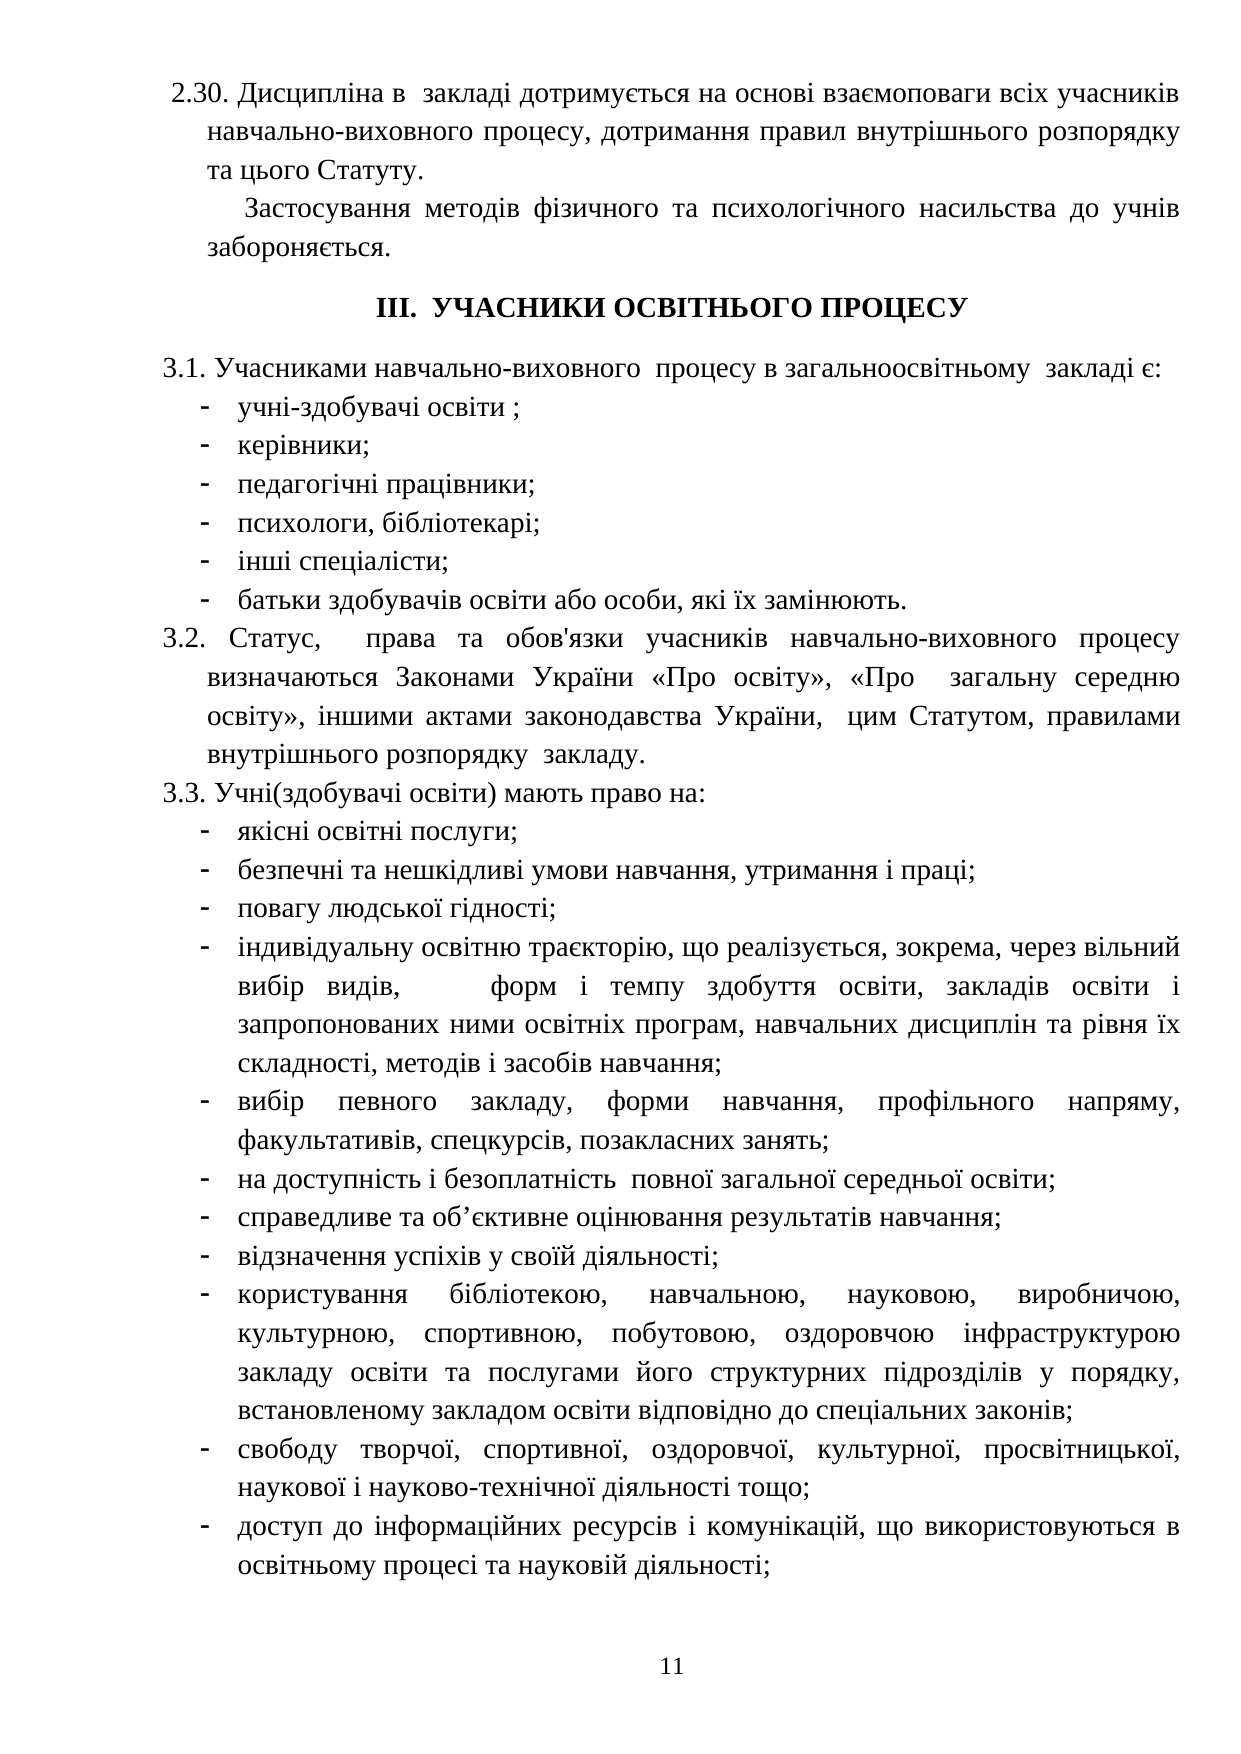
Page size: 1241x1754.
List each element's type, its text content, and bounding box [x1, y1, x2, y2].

list на доступність і безоплатність повної загальної середньої освіти; [200, 1161, 1181, 1194]
list повагу людської гідності; [200, 891, 1181, 924]
subtitle ІІІ. УЧАСНИКИ ОСВІТНЬОГО ПРОЦЕСУ [162, 290, 1181, 323]
text 3.1. Учасниками навчально-виховного процесу в загальноосвітньому закладі є: [162, 350, 1181, 384]
list учні-здобувачі освіти ; [200, 389, 1181, 422]
list педагогічні працівники; [200, 466, 1181, 500]
text 2.30. Дисципліна в закладі дотримується на основі взаємоповаги всіх учасників навчально-виховного процесу, дотримання правил внутрішнього розпорядку та цього Статуту. [162, 75, 1181, 186]
list батьки здобувачів освіти або особи, які їх замінюють. [200, 582, 1181, 616]
list доступ до інформаційних ресурсів і комунікацій, що використовуються в освітньому процесі та науковій діяльності; [200, 1508, 1181, 1580]
text 3.3. Учні(здобувачі освіти) мають право на: [162, 775, 1181, 808]
list якісні освітні послуги; [200, 813, 1181, 847]
list інші спеціалісти; [200, 543, 1181, 577]
list вибір певного закладу, форми навчання, профільного напряму, факультативів, спецкурсів, позакласних занять; [200, 1083, 1181, 1156]
list справедливе та об’єктивне оцінювання результатів навчання; [200, 1199, 1181, 1233]
list свободу творчої, спортивної, оздоровчої, культурної, просвітницької, наукової і науково-технічної діяльності тощо; [200, 1431, 1181, 1503]
list керівники; [200, 427, 1181, 461]
list користування бібліотекою, навчальною, науковою, виробничою, культурною, спортивною, побутовою, оздоровчою інфраструктурою закладу освіти та послугами його структурних підрозділів у порядку, встановленому закладом освіти відповідно до спеціальних законів; [200, 1277, 1181, 1426]
list безпечні та нешкідливі умови навчання, утримання і праці; [200, 852, 1181, 886]
list відзначення успіхів у своїй діяльності; [200, 1238, 1181, 1272]
text 3.2. Статус, права та обов'язки учасників навчально-виховного процесу визначаються Законами України «Про освіту», «Про загальну середню освіту», іншими актами законодавства України, цим Статутом, правилами внутрішнього розпорядку закладу. [162, 621, 1181, 770]
text Застосування методів фізичного та психологічного насильства до учнів забороняється. [162, 191, 1181, 263]
list психологи, бібліотекарі; [200, 505, 1181, 538]
list індивідуальну освітню траєкторію, що реалізується, зокрема, через вільний вибір видів, форм і темпу здобуття освіти, закладів освіти і запропонованих ними освітніх програм, навчальних дисциплін та рівня їх складності, методів і засобів навчання; [200, 929, 1181, 1078]
